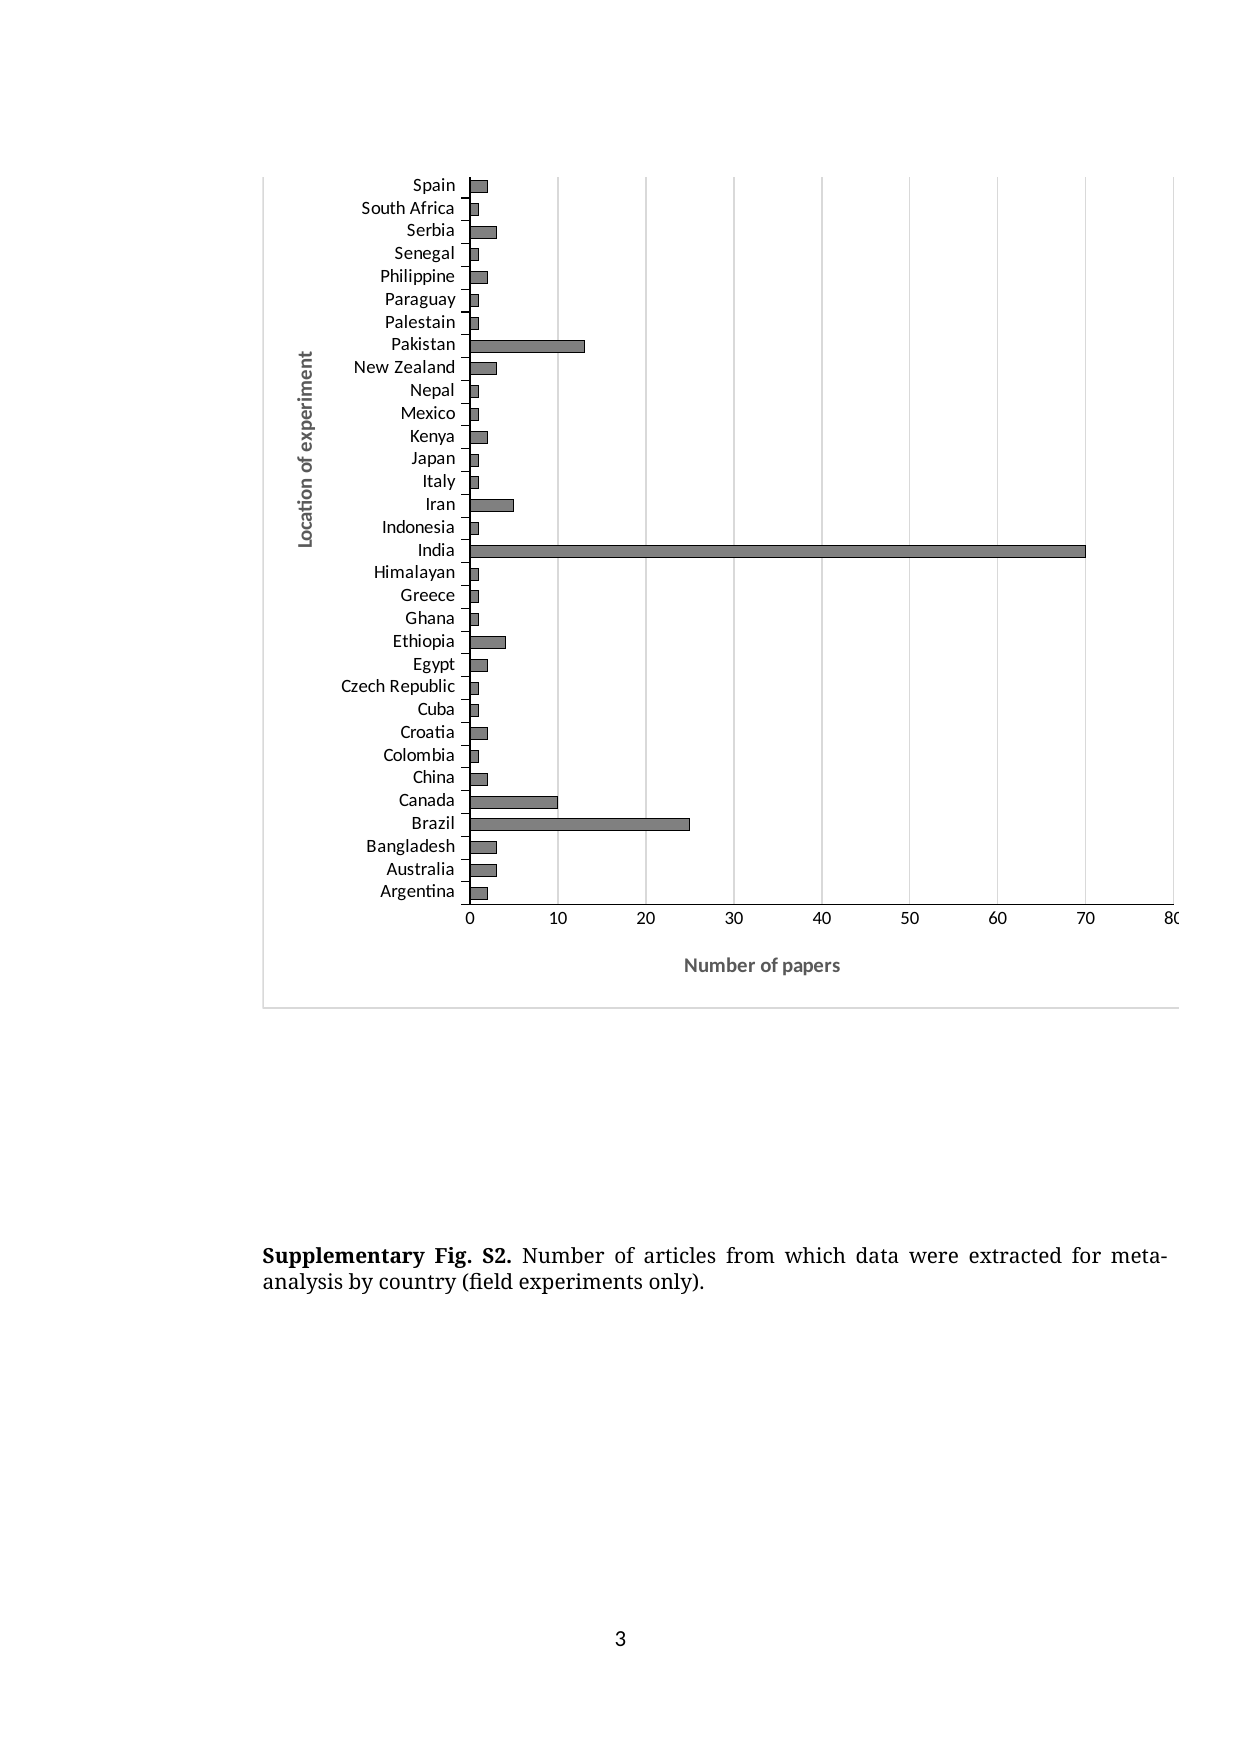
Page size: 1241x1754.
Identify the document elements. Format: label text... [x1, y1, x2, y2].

table_cell Supplementary Fig. S2. Number of articles from which data were extracted for meta-analysis by country (field experiments only). [251, 1217, 1179, 1302]
table_header [251, 178, 1179, 1217]
